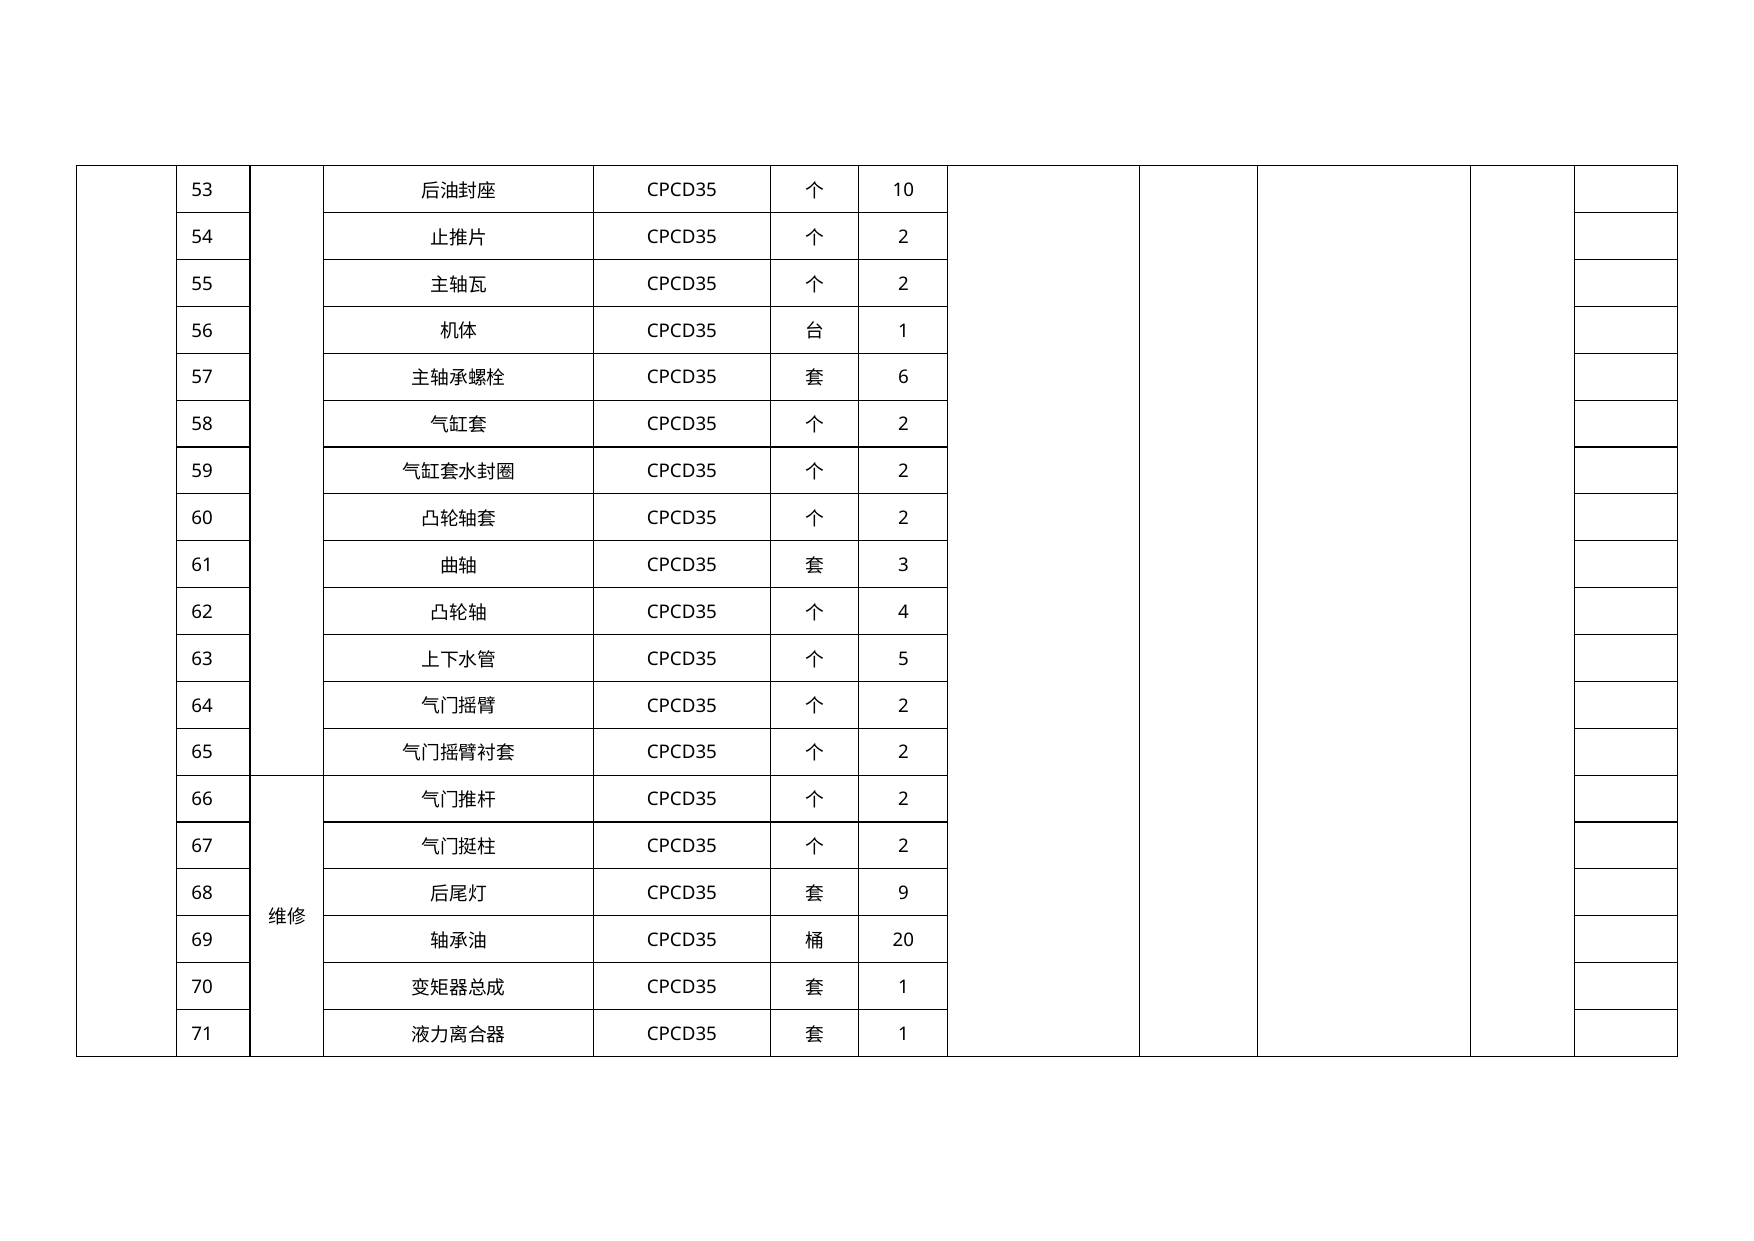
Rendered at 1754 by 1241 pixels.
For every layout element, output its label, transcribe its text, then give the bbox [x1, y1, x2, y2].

table_cell 10 [859, 166, 947, 212]
table_cell 个 [771, 776, 858, 821]
table_cell CPCD35 [594, 916, 770, 962]
table_cell 2 [859, 776, 947, 821]
table_cell 套 [771, 354, 858, 399]
table_cell [1575, 260, 1677, 306]
table_cell [177, 776, 249, 821]
table_cell 气门摇臂 [324, 682, 593, 728]
table_cell [177, 869, 249, 915]
table_cell 后尾灯 [324, 869, 593, 915]
table_cell 气门推杆 [324, 776, 593, 821]
table_cell 轴承油 [324, 916, 593, 962]
table_cell 曲轴 [324, 541, 593, 587]
table_cell 个 [771, 213, 858, 259]
table_cell 20 [859, 916, 947, 962]
table_cell 桶 [771, 916, 858, 962]
table_cell 个 [771, 823, 858, 868]
table_cell 气缸套水封圈 [324, 448, 593, 493]
table_cell CPCD35 [594, 729, 770, 774]
table_cell 1 [859, 1010, 947, 1056]
table_cell 机体 [324, 307, 593, 353]
table_cell [1575, 448, 1677, 493]
table_cell CPCD35 [594, 963, 770, 1009]
table_cell [177, 588, 249, 634]
table_cell [177, 213, 249, 259]
table_cell 气门摇臂衬套 [324, 729, 593, 774]
table_cell 3 [859, 541, 947, 587]
table_cell 个 [771, 401, 858, 446]
table_cell [1575, 729, 1677, 774]
table_cell [1575, 869, 1677, 915]
table_cell [1575, 354, 1677, 399]
table_cell 主轴瓦 [324, 260, 593, 306]
table_cell 2 [859, 401, 947, 446]
table_cell [1575, 541, 1677, 587]
table_cell [177, 494, 249, 540]
table_cell [1575, 213, 1677, 259]
table_cell CPCD35 [594, 682, 770, 728]
table_cell 1 [859, 963, 947, 1009]
table_cell CPCD35 [594, 1010, 770, 1056]
table_cell [177, 916, 249, 962]
table_cell [177, 729, 249, 774]
table_cell 止推片 [324, 213, 593, 259]
table_cell [177, 963, 249, 1009]
table_cell 气门挺柱 [324, 823, 593, 868]
table_cell 套 [771, 963, 858, 1009]
table_cell 上下水管 [324, 635, 593, 681]
table_cell 个 [771, 682, 858, 728]
table_cell 台 [771, 307, 858, 353]
table_cell 2 [859, 823, 947, 868]
table_cell CPCD35 [594, 588, 770, 634]
table_cell [177, 166, 249, 212]
table_cell 2 [859, 260, 947, 306]
table_cell 2 [859, 682, 947, 728]
table_cell 套 [771, 1010, 858, 1056]
table_cell [1575, 823, 1677, 868]
table_cell 个 [771, 260, 858, 306]
table_cell 后油封座 [324, 166, 593, 212]
table_cell [177, 448, 249, 493]
table_cell 套 [771, 541, 858, 587]
table_cell [1575, 916, 1677, 962]
table_cell [1575, 682, 1677, 728]
table_cell CPCD35 [594, 307, 770, 353]
table_cell [1575, 635, 1677, 681]
table_cell [1575, 494, 1677, 540]
table_cell [177, 307, 249, 353]
table_cell CPCD35 [594, 869, 770, 915]
table_cell CPCD35 [594, 494, 770, 540]
table_cell [177, 260, 249, 306]
table_cell 个 [771, 448, 858, 493]
table_cell CPCD35 [594, 541, 770, 587]
table_cell 2 [859, 213, 947, 259]
table_cell 2 [859, 729, 947, 774]
table_cell 2 [859, 448, 947, 493]
table_cell 变矩器总成 [324, 963, 593, 1009]
table_cell 套 [771, 869, 858, 915]
table_cell CPCD35 [594, 448, 770, 493]
table_cell [1575, 776, 1677, 821]
table_cell 个 [771, 166, 858, 212]
table_cell 9 [859, 869, 947, 915]
table_cell 维修 [251, 776, 323, 1056]
table_cell 个 [771, 588, 858, 634]
table_cell 个 [771, 635, 858, 681]
table_cell 1 [859, 307, 947, 353]
table_cell [177, 401, 249, 446]
table_cell [1575, 401, 1677, 446]
table_cell [1575, 588, 1677, 634]
table_cell [1575, 1010, 1677, 1056]
table_cell CPCD35 [594, 401, 770, 446]
table_cell [1575, 166, 1677, 212]
table_cell [177, 354, 249, 399]
table_cell 主轴承螺栓 [324, 354, 593, 399]
table_cell [177, 1010, 249, 1056]
table_cell CPCD35 [594, 776, 770, 821]
table_cell 6 [859, 354, 947, 399]
table_cell 个 [771, 729, 858, 774]
table_cell 凸轮轴 [324, 588, 593, 634]
table_cell [177, 541, 249, 587]
table_cell 4 [859, 588, 947, 634]
table_cell CPCD35 [594, 166, 770, 212]
table_cell [177, 823, 249, 868]
table_cell [1575, 963, 1677, 1009]
table_cell [177, 682, 249, 728]
table_cell 凸轮轴套 [324, 494, 593, 540]
table_cell 2 [859, 494, 947, 540]
table_cell [1575, 307, 1677, 353]
table_cell 个 [771, 494, 858, 540]
table_cell CPCD35 [594, 213, 770, 259]
table_cell CPCD35 [594, 635, 770, 681]
table_cell 5 [859, 635, 947, 681]
table_cell [177, 635, 249, 681]
table_cell CPCD35 [594, 260, 770, 306]
table_cell CPCD35 [594, 823, 770, 868]
table_cell 气缸套 [324, 401, 593, 446]
table_cell 液力离合器 [324, 1010, 593, 1056]
table_cell CPCD35 [594, 354, 770, 399]
